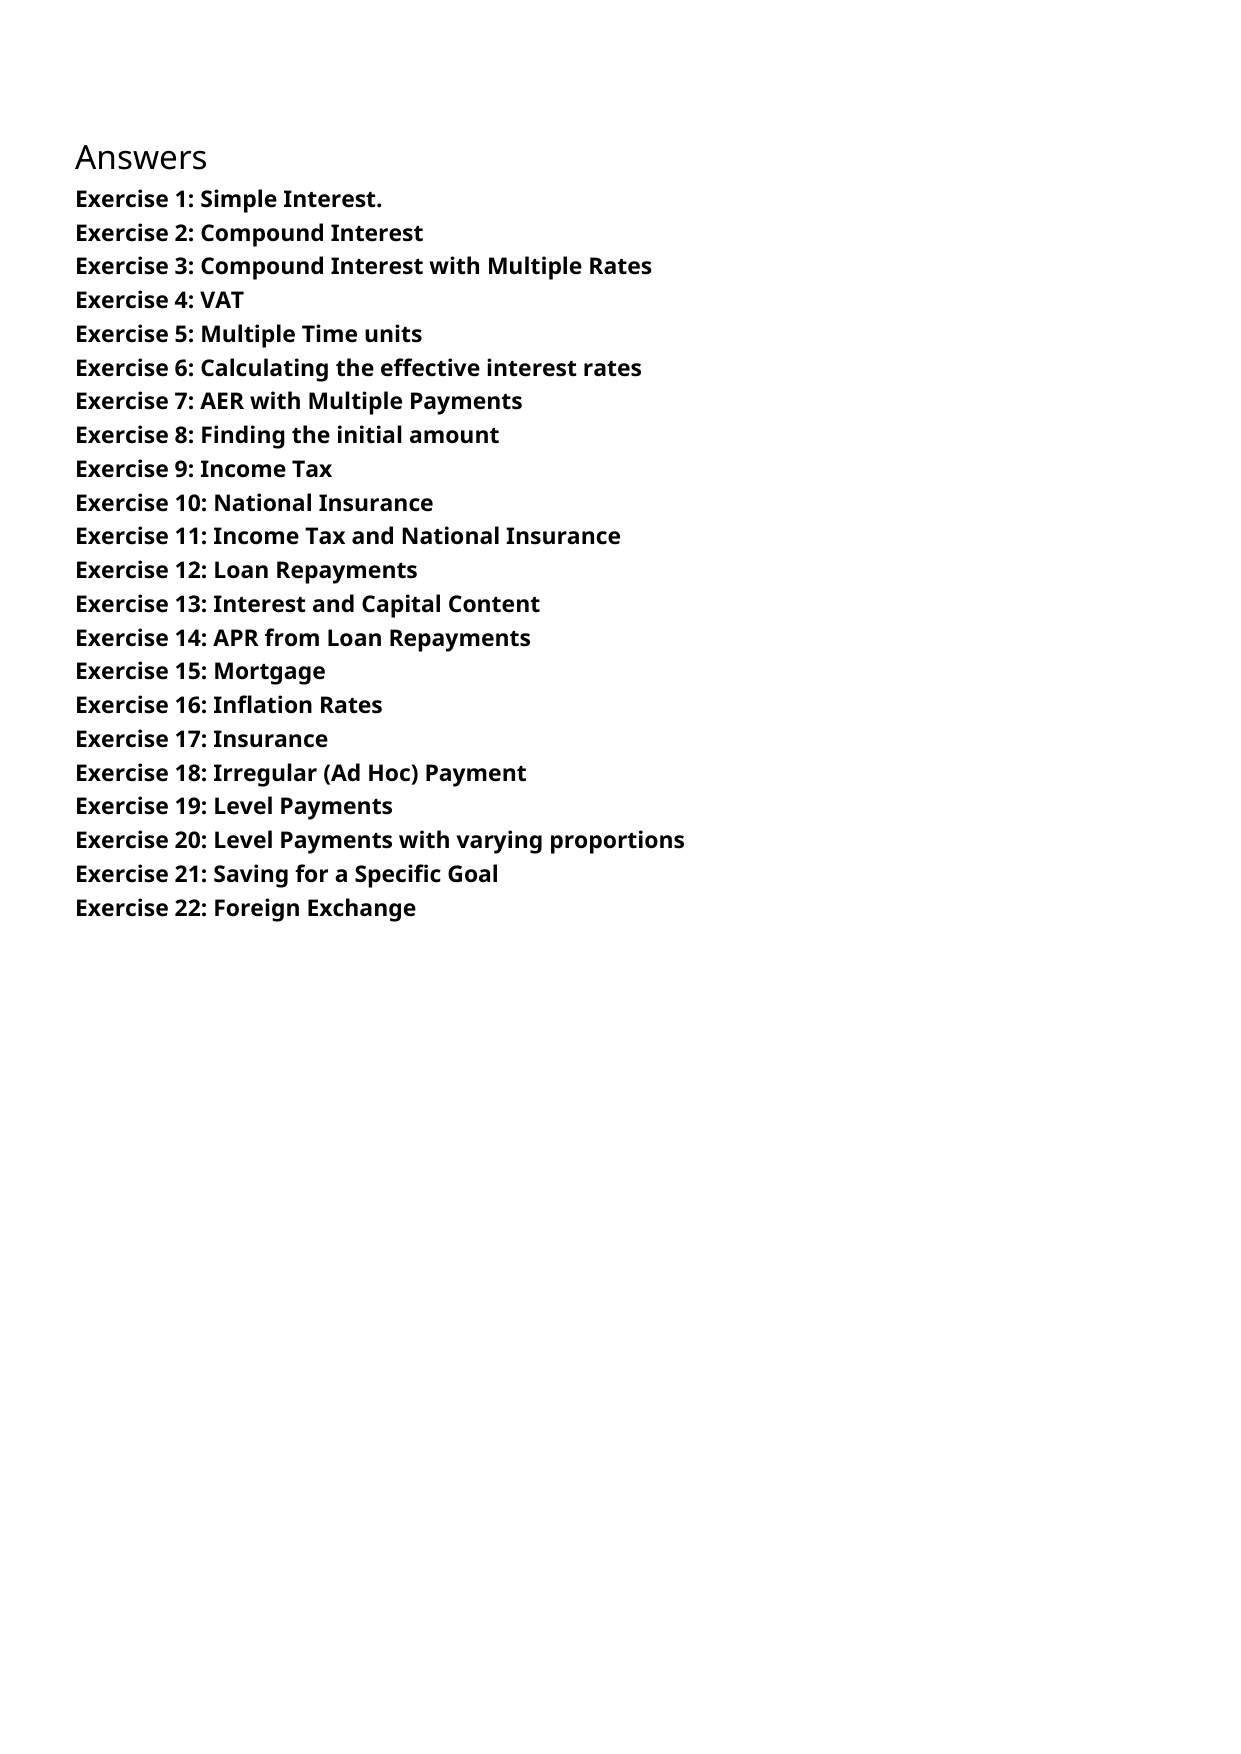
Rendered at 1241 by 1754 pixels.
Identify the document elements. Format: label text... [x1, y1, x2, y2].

text Exercise 7: AER with Multiple Payments [75, 385, 1165, 416]
text Exercise 3: Compound Interest with Multiple Rates [75, 250, 1165, 281]
text Exercise 4: VAT [75, 284, 1165, 315]
text Exercise 5: Multiple Time units [75, 318, 1165, 349]
text Exercise 22: Foreign Exchange [75, 891, 1165, 923]
text Exercise 12: Loan Repayments [75, 554, 1165, 585]
text Exercise 8: Finding the initial amount [75, 419, 1165, 450]
text Exercise 20: Level Payments with varying proportions [75, 824, 1165, 855]
text Exercise 13: Interest and Capital Content [75, 588, 1165, 619]
text Exercise 10: National Insurance [75, 486, 1165, 518]
text Exercise 21: Saving for a Specific Goal [75, 858, 1165, 889]
text Exercise 16: Inflation Rates [75, 689, 1165, 720]
subtitle Answers [75, 134, 1165, 179]
text Exercise 17: Insurance [75, 723, 1165, 754]
text Exercise 19: Level Payments [75, 790, 1165, 821]
text Exercise 2: Compound Interest [75, 216, 1165, 248]
text Exercise 1: Simple Interest. [75, 183, 1165, 214]
text Exercise 18: Irregular (Ad Hoc) Payment [75, 756, 1165, 788]
text Exercise 6: Calculating the effective interest rates [75, 351, 1165, 383]
text Exercise 14: APR from Loan Repayments [75, 621, 1165, 653]
text Exercise 15: Mortgage [75, 655, 1165, 686]
text Exercise 9: Income Tax [75, 453, 1165, 484]
text Exercise 11: Income Tax and National Insurance [75, 520, 1165, 551]
